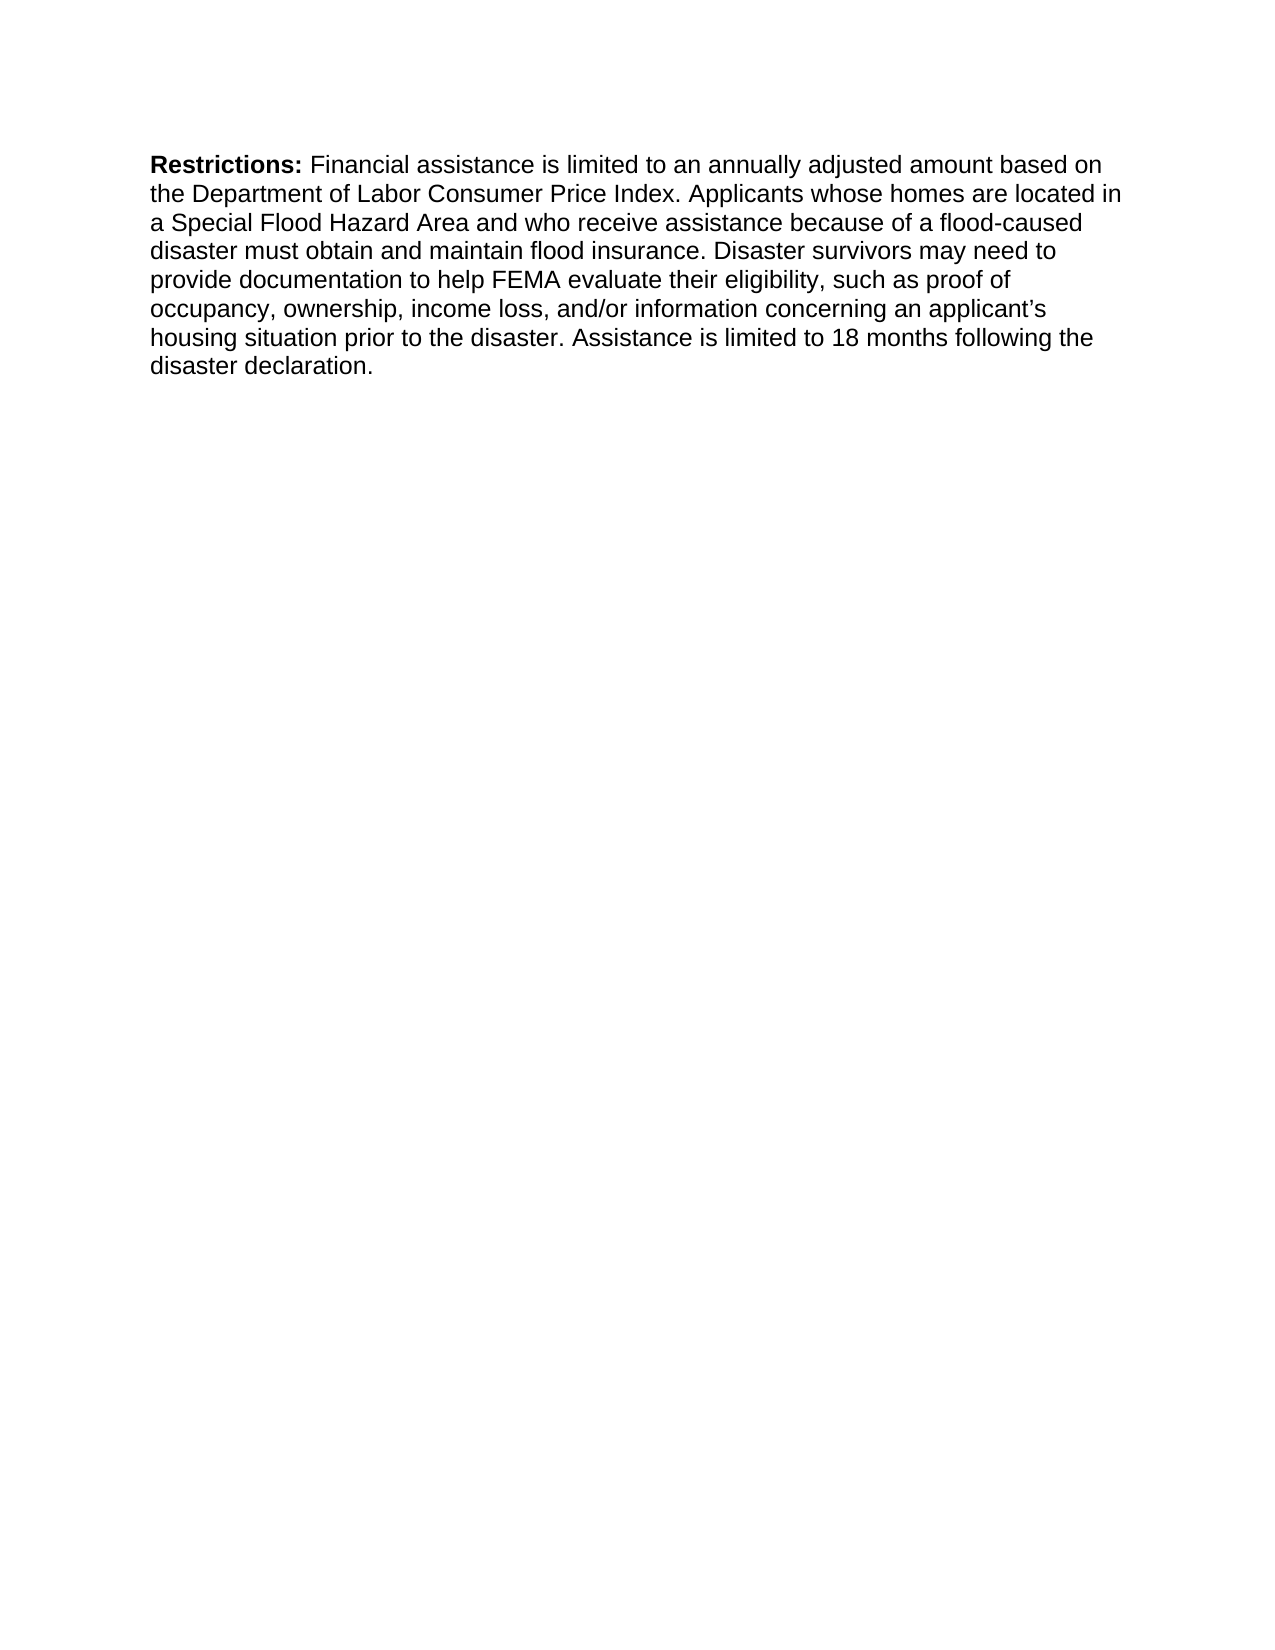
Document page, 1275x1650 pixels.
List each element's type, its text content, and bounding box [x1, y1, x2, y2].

text Restrictions: Financial assistance is limited to an annually adjusted amount based on the Department of Labor Consumer Price Index. Applicants whose homes are located in a Special Flood Hazard Area and who receive assistance because of a flood-caused disaster must obtain and maintain flood insurance. Disaster survivors may need to provide documentation to help FEMA evaluate their eligibility, such as proof of occupancy, ownership, income loss, and/or information concerning an applicant’s housing situation prior to the disaster. Assistance is limited to 18 months following the disaster declaration. [150, 150, 1125, 380]
